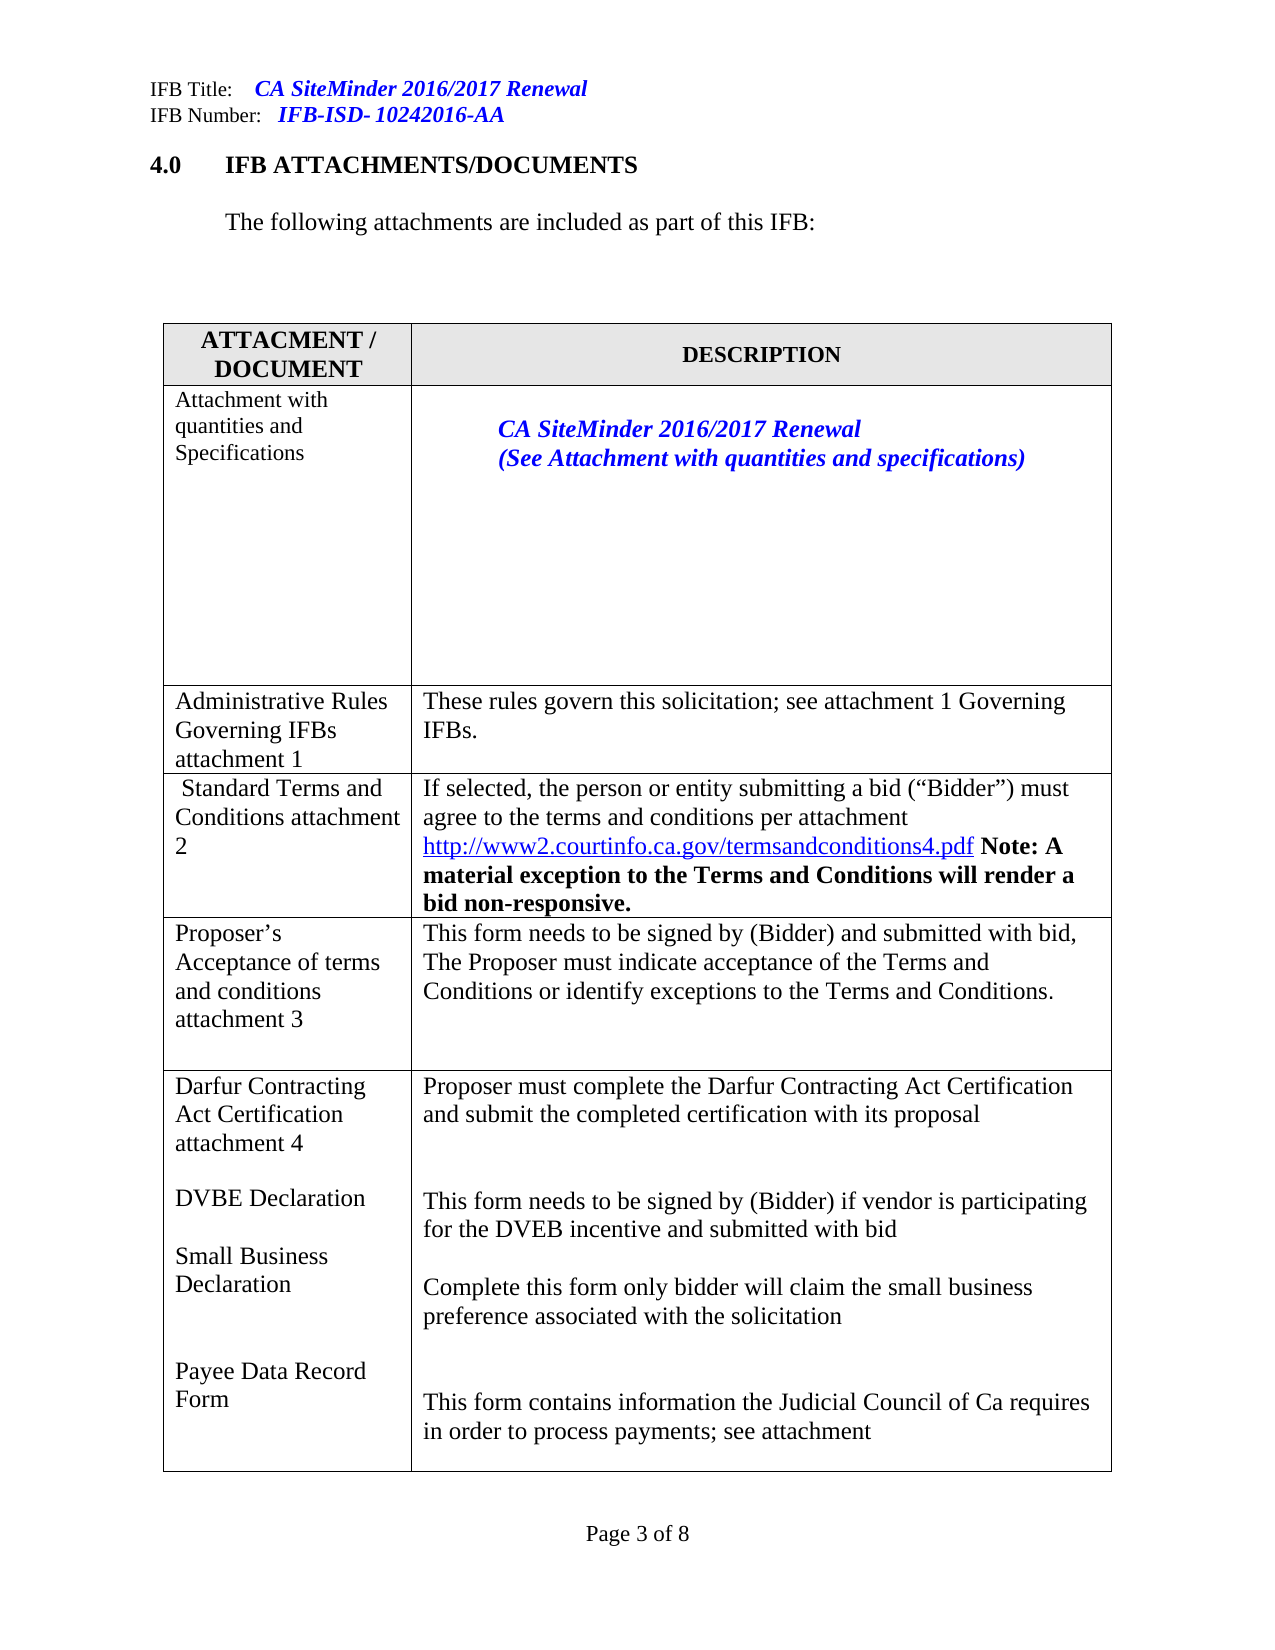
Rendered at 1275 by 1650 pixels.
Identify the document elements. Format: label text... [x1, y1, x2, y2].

table_cell Administrative Rules Governing IFBs attachment 1 [164, 686, 411, 772]
table_cell Standard Terms and Conditions attachment 2: [164, 774, 411, 917]
table_header DESCRIPTION [412, 324, 1111, 385]
text 4.0 IFB ATTACHMENTS/DOCUMENTS [150, 150, 1125, 179]
table_cell If selected, the person or entity submitting a bid (“Bidder”) must agree to the terms and conditions per attachment http://www2.courtinfo.ca.gov/termsandconditions4.pdf Note: A material exception to the Terms and Conditions will render a bid non-responsive. [412, 774, 1111, 917]
table_cell Darfur Contracting Act Certification attachment 4 DVBE Declaration Small Business Declaration Payee Data Record Form [164, 1071, 411, 1471]
table_cell Proposer must complete the Darfur Contracting Act Certification and submit the completed certification with its proposal This form needs to be signed by (Bidder) if vendor is participating for the DVEB incentive and submitted with bid Complete this form only bidder will claim the small business preference associated with the solicitation This form contains information the Judicial Council of Ca requires in order to process payments; see attachment [412, 1071, 1111, 1471]
table_cell Attachment with quantities and Specifications [164, 386, 411, 685]
text The following attachments are included as part of this IFB: [225, 207, 1125, 236]
table_cell These rules govern this solicitation; see attachment 1 Governing IFBs. [412, 686, 1111, 772]
table_cell This form needs to be signed by (Bidder) and submitted with bid, The Proposer must indicate acceptance of the Terms and Conditions or identify exceptions to the Terms and Conditions. [412, 918, 1111, 1070]
table_cell CA SiteMinder 2016/2017 Renewal (See Attachment with quantities and specifications) [412, 386, 1111, 685]
table_cell Proposer’s Acceptance of terms and conditions attachment 3 [164, 918, 411, 1070]
table_header ATTACMENT / DOCUMENT [164, 324, 411, 385]
